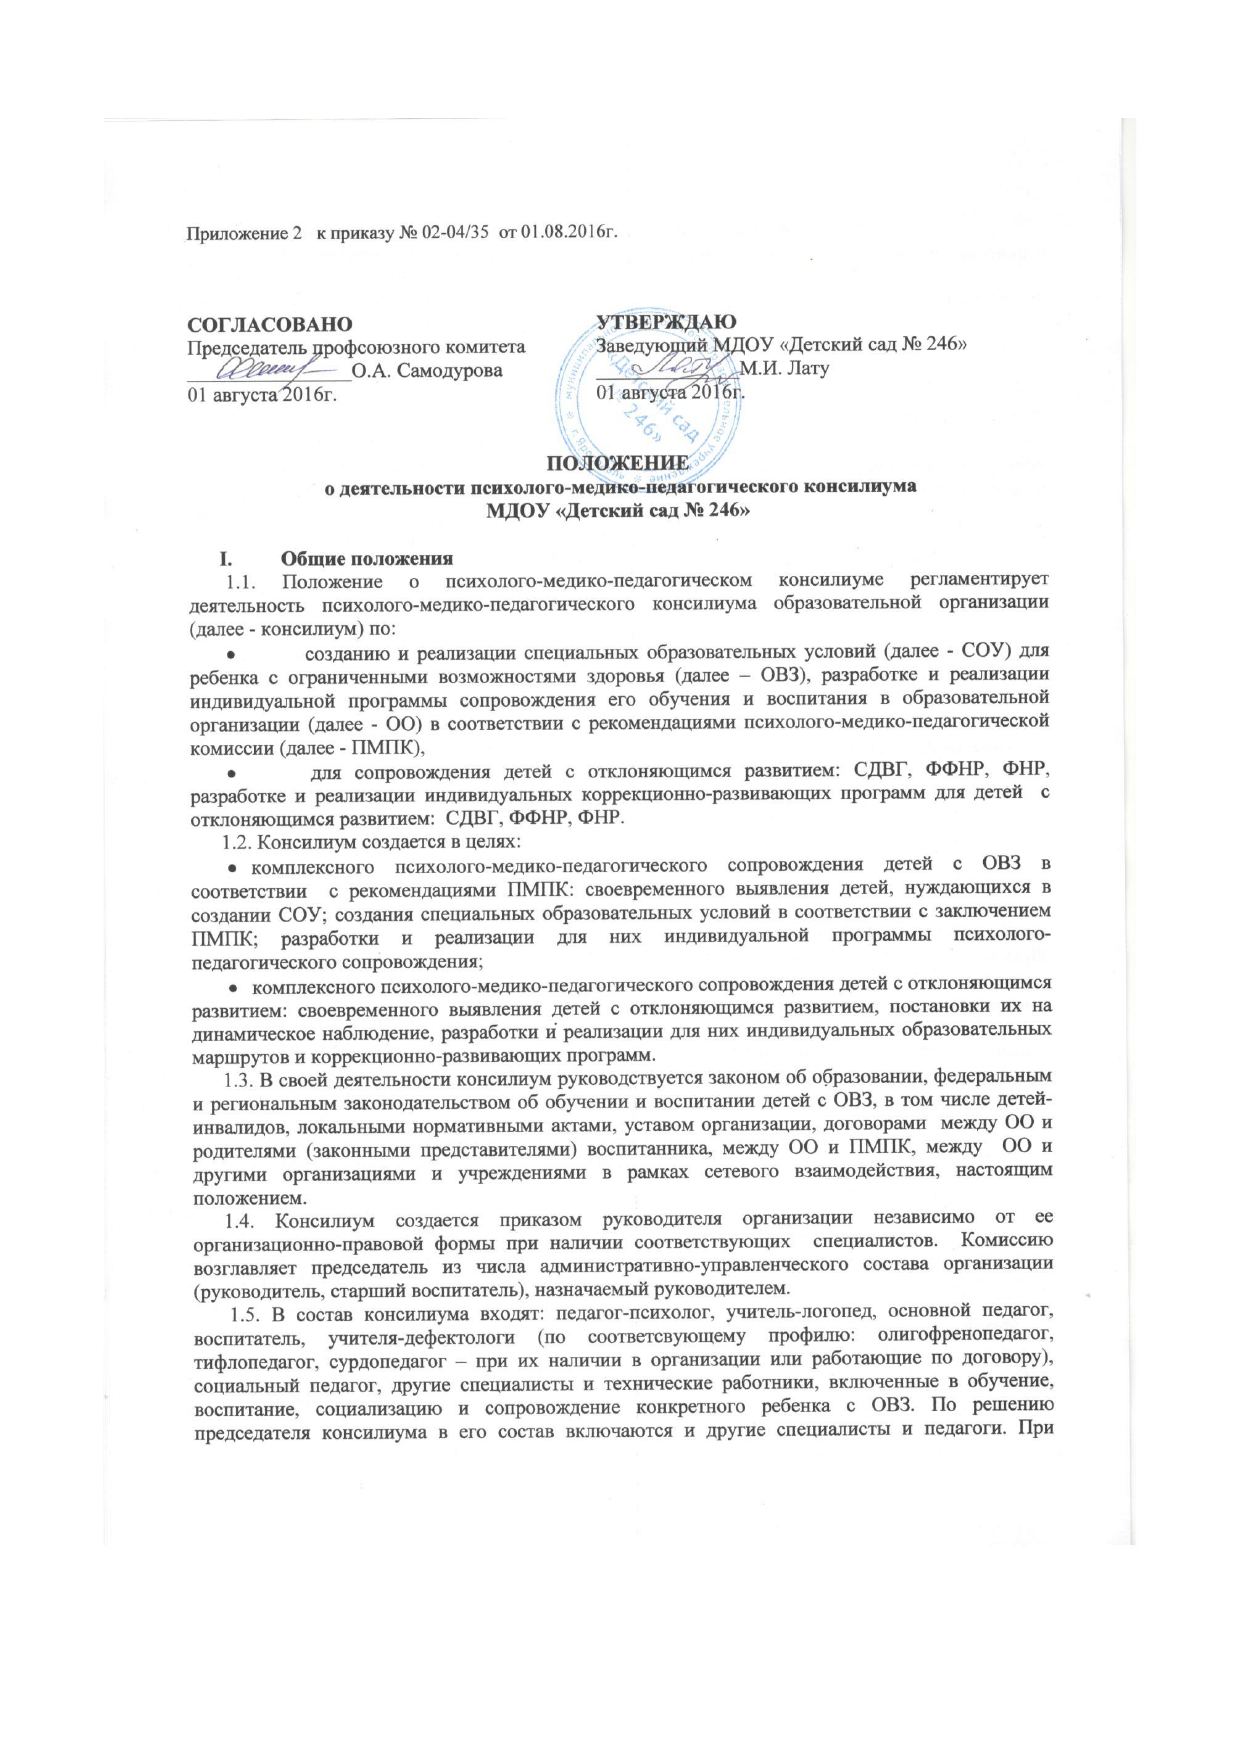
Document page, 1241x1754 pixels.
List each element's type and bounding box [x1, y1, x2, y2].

picture [103, 118, 1152, 1560]
